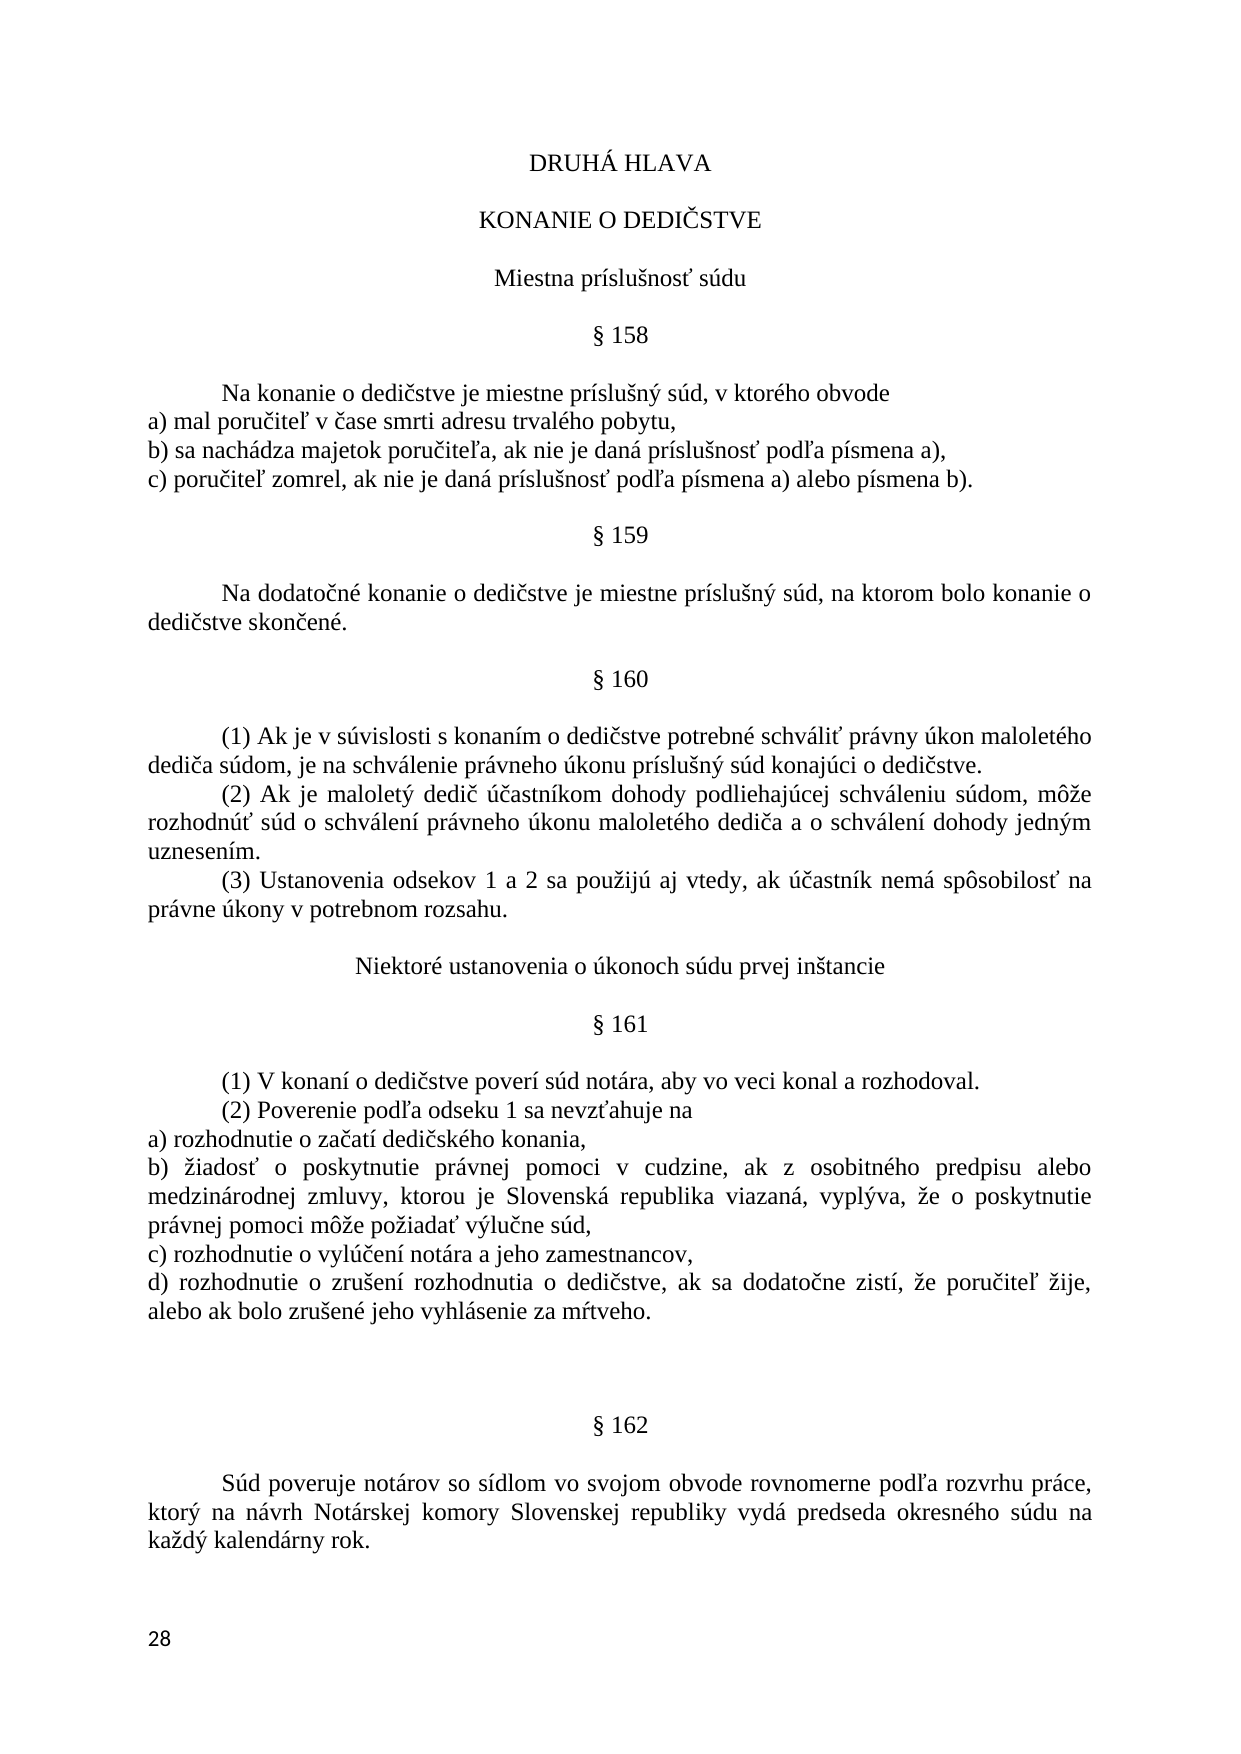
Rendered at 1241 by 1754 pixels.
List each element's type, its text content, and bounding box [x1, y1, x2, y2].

text Na konanie o dedičstve je miestne príslušný súd, v ktorého obvode [148, 378, 1093, 406]
text § 161 [148, 1009, 1093, 1037]
text § 159 [148, 521, 1093, 549]
text c) rozhodnutie o vylúčení notára a jeho zamestnancov, [148, 1239, 1093, 1267]
text (2) Ak je maloletý dedič účastníkom dohody podliehajúcej schváleniu súdom, môže rozhodnúť súd o schválení právneho úkonu maloletého dediča a o schválení dohody jedným uznesením. [148, 779, 1093, 865]
text Niektoré ustanovenia o úkonoch súdu prvej inštancie [148, 951, 1093, 980]
text b) sa nachádza majetok poručiteľa, ak nie je daná príslušnosť podľa písmena a), [148, 435, 1093, 464]
text c) poručiteľ zomrel, ak nie je daná príslušnosť podľa písmena a) alebo písmena b). [148, 464, 1093, 493]
text § 162 [148, 1410, 1093, 1439]
text b) žiadosť o poskytnutie právnej pomoci v cudzine, ak z osobitného predpisu alebo medzinárodnej zmluvy, ktorou je Slovenská republika viazaná, vyplýva, že o poskytnutie právnej pomoci môže požiadať výlučne súd, [148, 1152, 1093, 1239]
text (1) V konaní o dedičstve poverí súd notára, aby vo veci konal a rozhodoval. [148, 1066, 1093, 1095]
text (1) Ak je v súvislosti s konaním o dedičstve potrebné schváliť právny úkon maloletého dediča súdom, je na schválenie právneho úkonu príslušný súd konajúci o dedičstve. [148, 721, 1093, 779]
text DRUHÁ HLAVA [148, 148, 1093, 176]
text Súd poveruje notárov so sídlom vo svojom obvode rovnomerne podľa rozvrhu práce, ktorý na návrh Notárskej komory Slovenskej republiky vydá predseda okresného súdu na každý kalendárny rok. [148, 1468, 1093, 1554]
text (3) Ustanovenia odsekov 1 a 2 sa použijú aj vtedy, ak účastník nemá spôsobilosť na právne úkony v potrebnom rozsahu. [148, 865, 1093, 922]
text § 158 [148, 320, 1093, 349]
text Miestna príslušnosť súdu [148, 263, 1093, 291]
text § 160 [148, 664, 1093, 692]
text Na dodatočné konanie o dedičstve je miestne príslušný súd, na ktorom bolo konanie o dedičstve skončené. [148, 578, 1093, 636]
text a) rozhodnutie o začatí dedičského konania, [148, 1124, 1093, 1152]
text KONANIE O DEDIČSTVE [148, 205, 1093, 234]
text a) mal poručiteľ v čase smrti adresu trvalého pobytu, [148, 406, 1093, 435]
text d) rozhodnutie o zrušení rozhodnutia o dedičstve, ak sa dodatočne zistí, že poručiteľ žije, alebo ak bolo zrušené jeho vyhlásenie za mŕtveho. [148, 1267, 1093, 1325]
text (2) Poverenie podľa odseku 1 sa nevzťahuje na [148, 1095, 1093, 1124]
